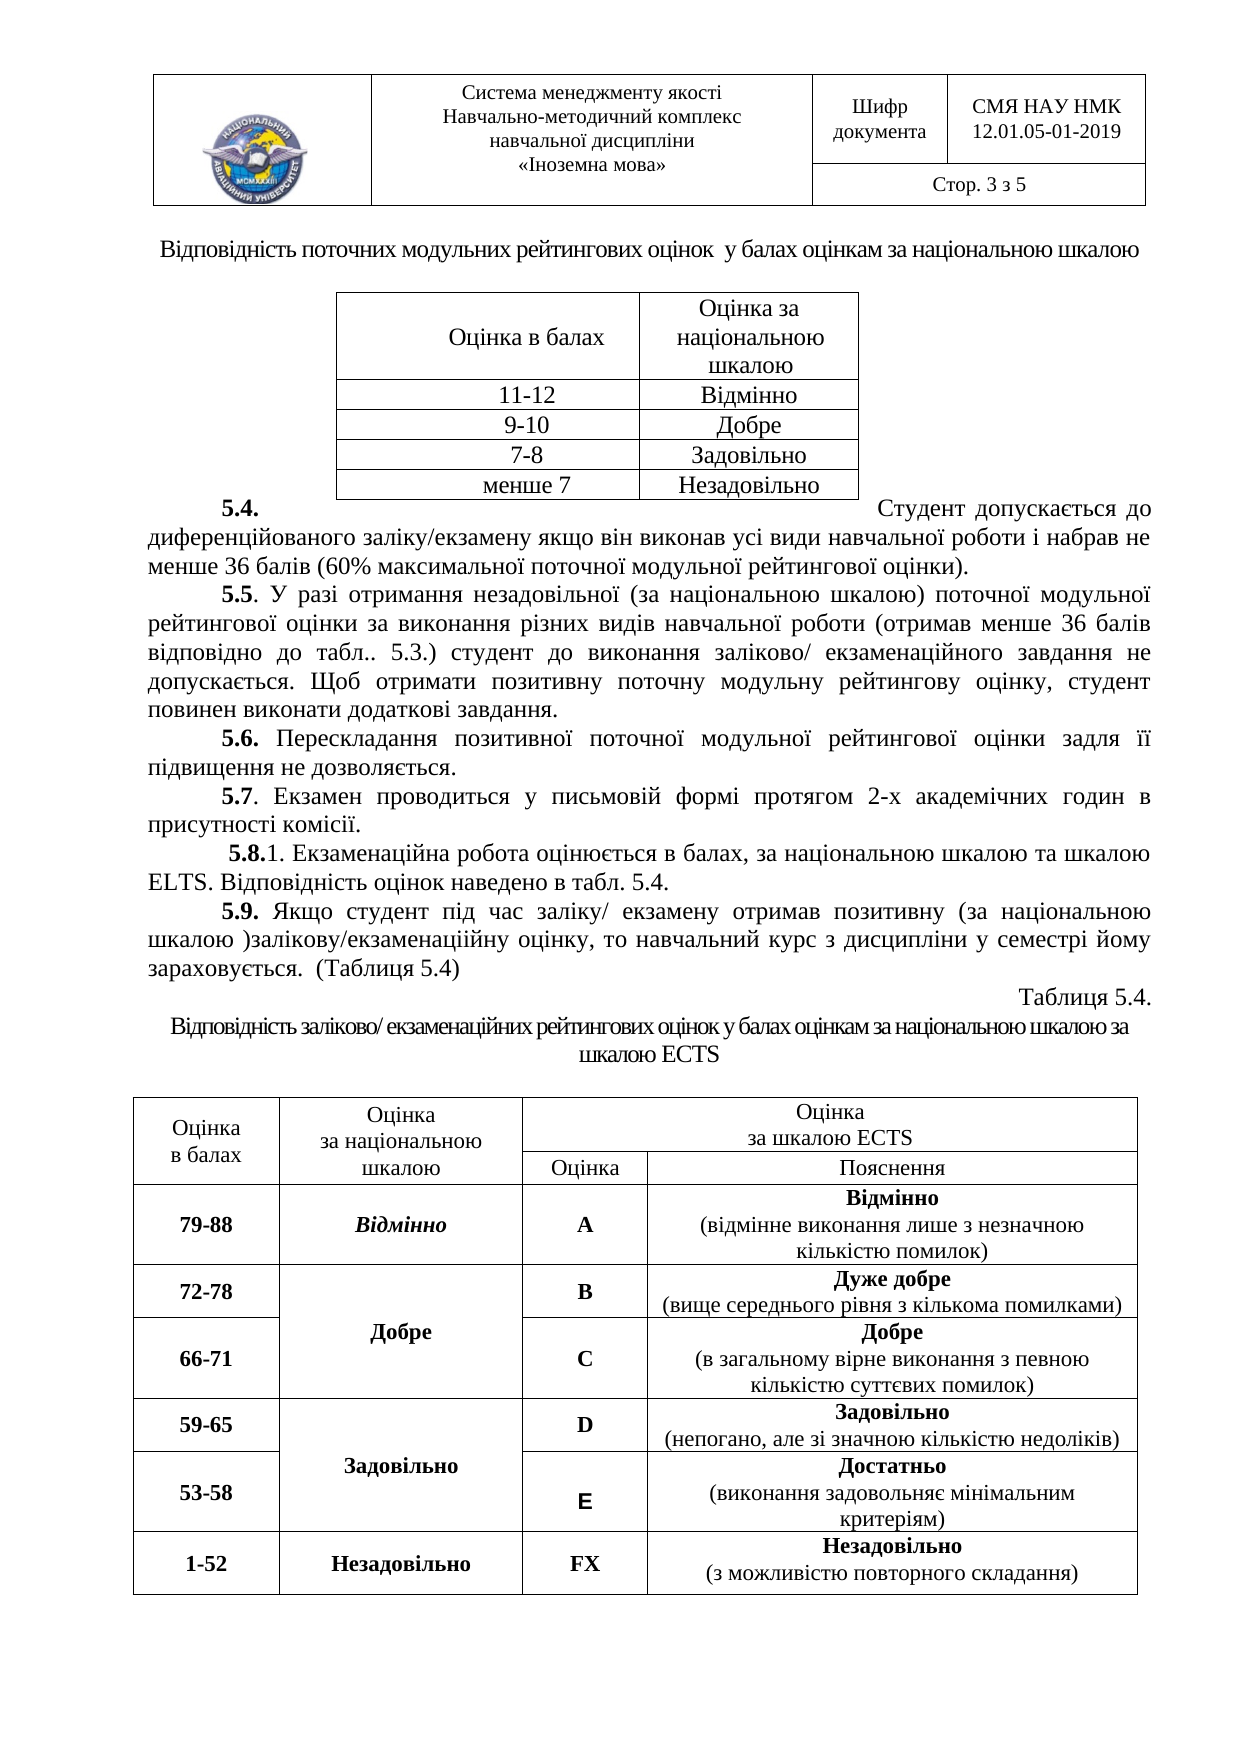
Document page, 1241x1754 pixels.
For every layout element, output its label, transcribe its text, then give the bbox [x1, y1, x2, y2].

table_cell Задовільно (непогано, але зі значною кількістю недоліків) [648, 1399, 1137, 1451]
text Відповідність заліково/ екзаменаційних рейтингових оцінок у балах оцінкам за національною шкалою за шкалою ЕСТS [148, 1011, 1152, 1068]
table_cell 72-78 [134, 1265, 279, 1317]
table_cell 59-65 [134, 1399, 279, 1451]
table_cell E [523, 1452, 647, 1531]
table_cell Добре (в загальному вірне виконання з певною кількістю суттєвих помилок) [648, 1318, 1137, 1397]
table_cell Задовільно [640, 440, 858, 469]
picture [201, 111, 308, 203]
table_cell Добре [640, 410, 858, 439]
text 5.6. Перескладання позитивної поточної модульної рейтингової оцінки задля її підвищення не дозволяється. [148, 723, 1152, 781]
table_cell 11-12 [337, 380, 639, 409]
table_cell Достатньо (виконання задовольняє мінімальним критеріям) [648, 1452, 1137, 1531]
table_cell Дуже добре (вище середнього рівня з кількома помилками) [648, 1265, 1137, 1317]
table_cell Добре [280, 1265, 522, 1397]
table_cell C [523, 1318, 647, 1397]
table_cell 7-8 [337, 440, 639, 469]
table_cell Незадовільно [280, 1532, 522, 1593]
table_cell Незадовільно (з можливістю повторного складання) [648, 1532, 1137, 1593]
table_cell A [523, 1185, 647, 1263]
table_cell Оцінка [523, 1152, 647, 1183]
table_cell Відмінно [280, 1185, 522, 1263]
table_header Оцінка за національною шкалою [280, 1098, 522, 1183]
table_cell 1-52 [134, 1532, 279, 1593]
table_cell Відмінно [640, 380, 858, 409]
text 5.4. Студент допускається до диференційованого заліку/екзамену якщо він виконав усі види навчальної роботи і набрав не менше 36 балів (60% максимальної поточної модульної рейтингової оцінки). [148, 493, 1152, 579]
table_cell Незадовільно [640, 470, 858, 498]
text Таблиця 5.4. [148, 982, 1152, 1011]
table_cell Пояснення [648, 1152, 1137, 1183]
text 5.5. У разі отримання незадовільної (за національною шкалою) поточної модульної рейтингової оцінки за виконання різних видів навчальної роботи (отримав менше 36 балів відповідно до табл.. 5.3.) студент до виконання заліково/ екзаменаційного завдання не допускається. Щоб отримати позитивну поточну модульну рейтингову оцінку, студент повинен виконати додаткові завдання. [148, 579, 1152, 723]
table_cell Задовільно [280, 1399, 522, 1531]
table_cell D [523, 1399, 647, 1451]
text Відповідність поточних модульних рейтингових оцінок у балах оцінкам за національною шкалою [148, 234, 1152, 263]
table_cell B [523, 1265, 647, 1317]
table_header Оцінка в балах [134, 1098, 279, 1183]
table_header Оцінка за національною шкалою [640, 293, 858, 379]
text 5.9. Якщо студент під час заліку/ екзамену отримав позитивну (за національною шкалою )залікову/екзаменаціійну оцінку, то навчальний курс з дисципліни у семестрі йому зараховується. (Таблиця 5.4) [148, 896, 1152, 982]
table_cell 53-58 [134, 1452, 279, 1531]
table_header Оцінка за шкалою ECTS [523, 1098, 1137, 1151]
table_cell FX [523, 1532, 647, 1593]
table_cell 9-10 [337, 410, 639, 439]
table_cell Відмінно (відмінне виконання лише з незначною кількістю помилок) [648, 1185, 1137, 1263]
text 5.7. Екзамен проводиться у письмовій формі протягом 2-х академічних годин в присутності комісії. [148, 781, 1152, 838]
table_header Оцінка в балах [337, 293, 639, 379]
table_cell 79-88 [134, 1185, 279, 1263]
table_cell менше 7 [337, 470, 639, 498]
text 5.8.1. Екзаменаційна робота оцінюється в балах, за національною шкалою та шкалою ELTS. Відповідність оцінок наведено в табл. 5.4. [148, 838, 1152, 896]
table_cell 66-71 [134, 1318, 279, 1397]
